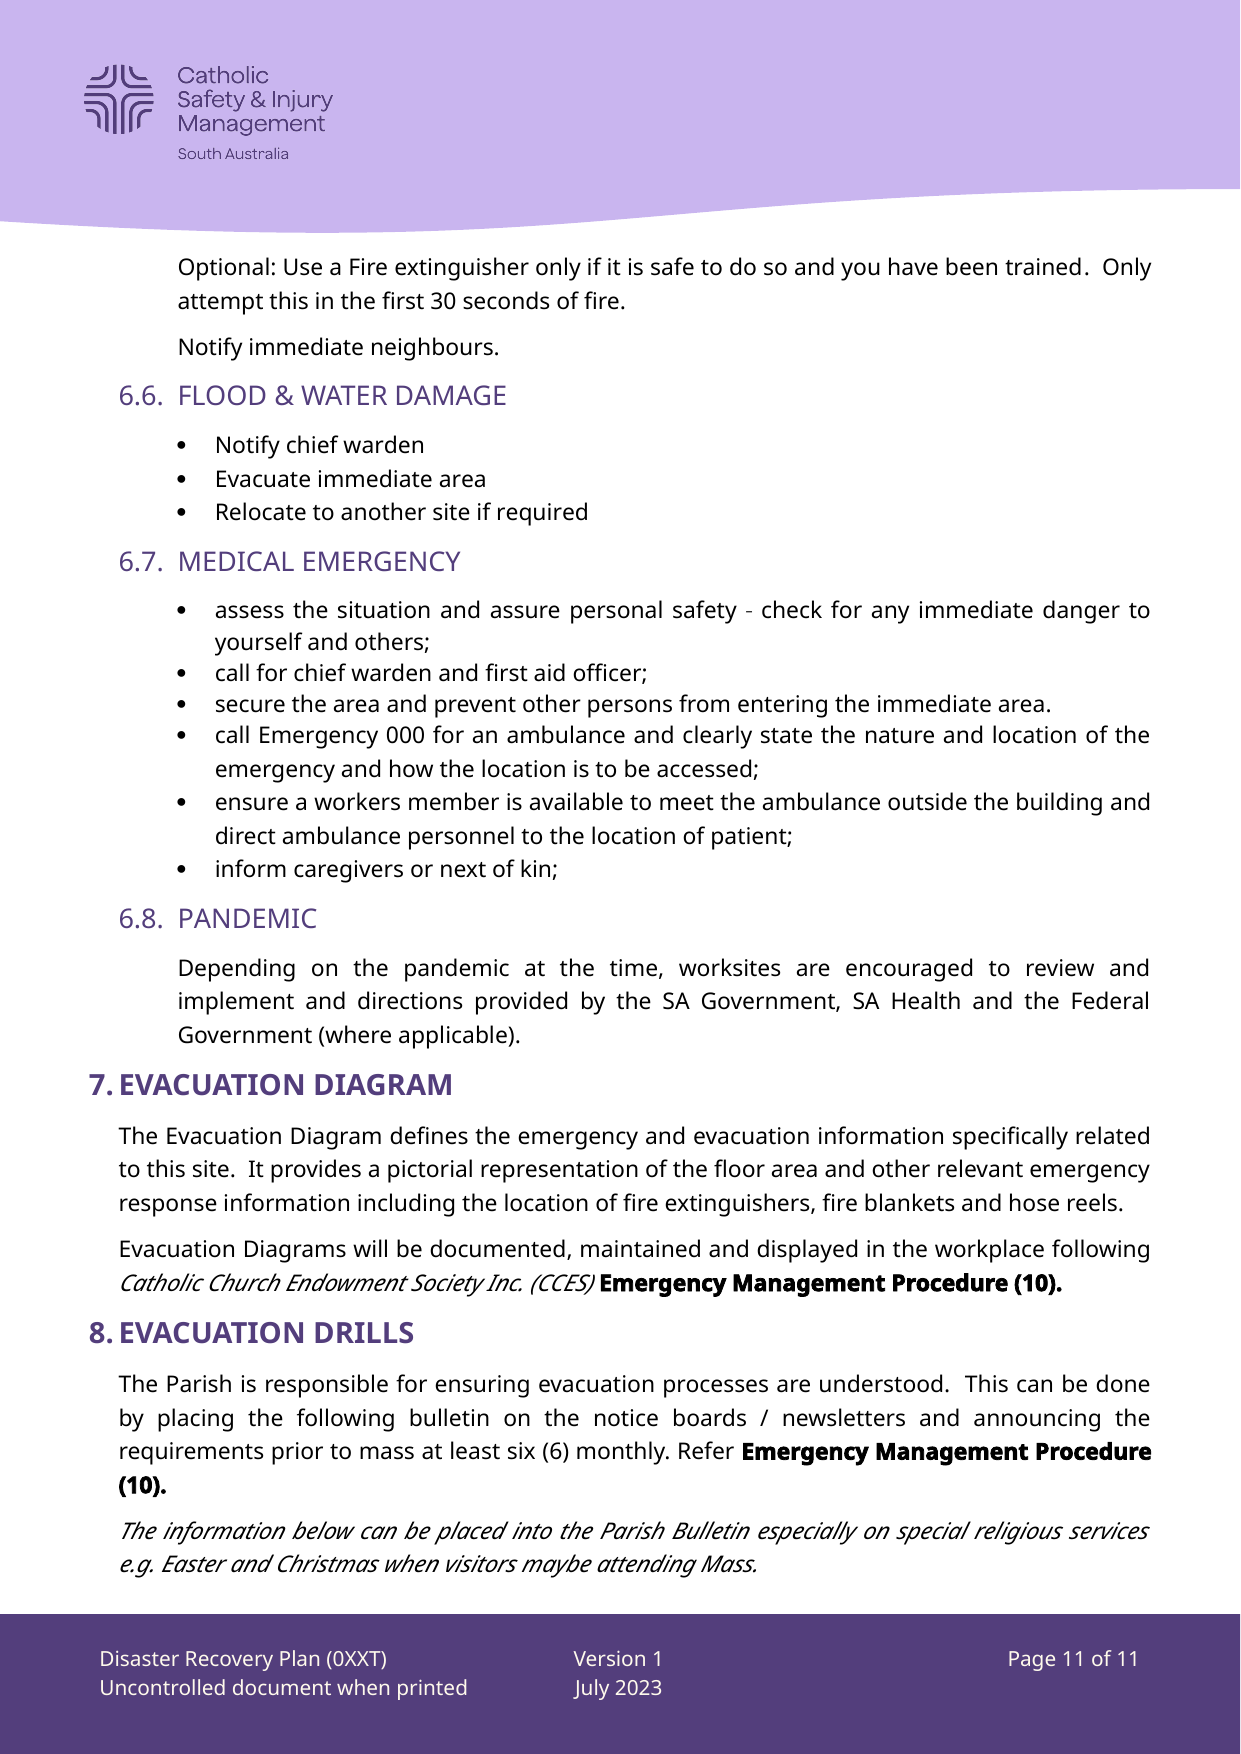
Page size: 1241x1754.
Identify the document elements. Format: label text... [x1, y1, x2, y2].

text The Evacuation Diagram defines the emergency and evacuation information specifically related to this site. It provides a pictorial representation of the floor area and other relevant emergency response information including the location of fire extinguishers, fire blankets and hose reels. [118, 1120, 1152, 1218]
list secure the area and prevent other persons from entering the immediate area. [177, 688, 1152, 719]
list Evacuate immediate area [177, 462, 1152, 494]
list Relocate to another site if required [177, 496, 1152, 527]
picture [59, 39, 361, 187]
list call Emergency 000 for an ambulance and clearly state the nature and location of the emergency and how the location is to be accessed; [177, 719, 1152, 784]
text The information below can be placed into the Parish Bulletin especially on special religious services e.g. Easter and Christmas when visitors maybe attending Mass. [118, 1514, 1152, 1579]
subtitle FLOOD & WATER DAMAGE [118, 377, 1152, 413]
subtitle MEDICAL EMERGENCY [118, 542, 1152, 579]
text Evacuation Diagrams will be documented, maintained and displayed in the workplace following Catholic Church Endowment Society Inc. (CCES) Emergency Management Procedure (10). [118, 1233, 1152, 1298]
list call for chief warden and first aid officer; [177, 657, 1152, 688]
subtitle PANDEMIC [118, 899, 1152, 936]
list inform caregivers or next of kin; [177, 853, 1152, 884]
text The Parish is responsible for ensuring evacuation processes are understood. This can be done by placing the following bulletin on the notice boards / newsletters and announcing the requirements prior to mass at least six (6) monthly. Refer Emergency Management Procedure (10). [118, 1368, 1152, 1500]
text Depending on the pandemic at the time, worksites are encouraged to review and implement and directions provided by the SA Government, SA Health and the Federal Government (where applicable). [177, 951, 1152, 1050]
list Notify chief warden [177, 429, 1152, 460]
text Notify immediate neighbours. [177, 331, 1152, 362]
list assess the situation and assure personal safety - check for any immediate danger to yourself and others; [177, 594, 1152, 657]
list ensure a workers member is available to meet the ambulance outside the building and direct ambulance personnel to the location of patient; [177, 786, 1152, 851]
subtitle EVACUATION DIAGRAM [89, 1064, 1152, 1104]
subtitle EVACUATION DRILLS [89, 1313, 1152, 1352]
text Optional: Use a Fire extinguisher only if it is safe to do so and you have been trained. Only attempt this in the first 30 seconds of fire. [177, 251, 1152, 316]
